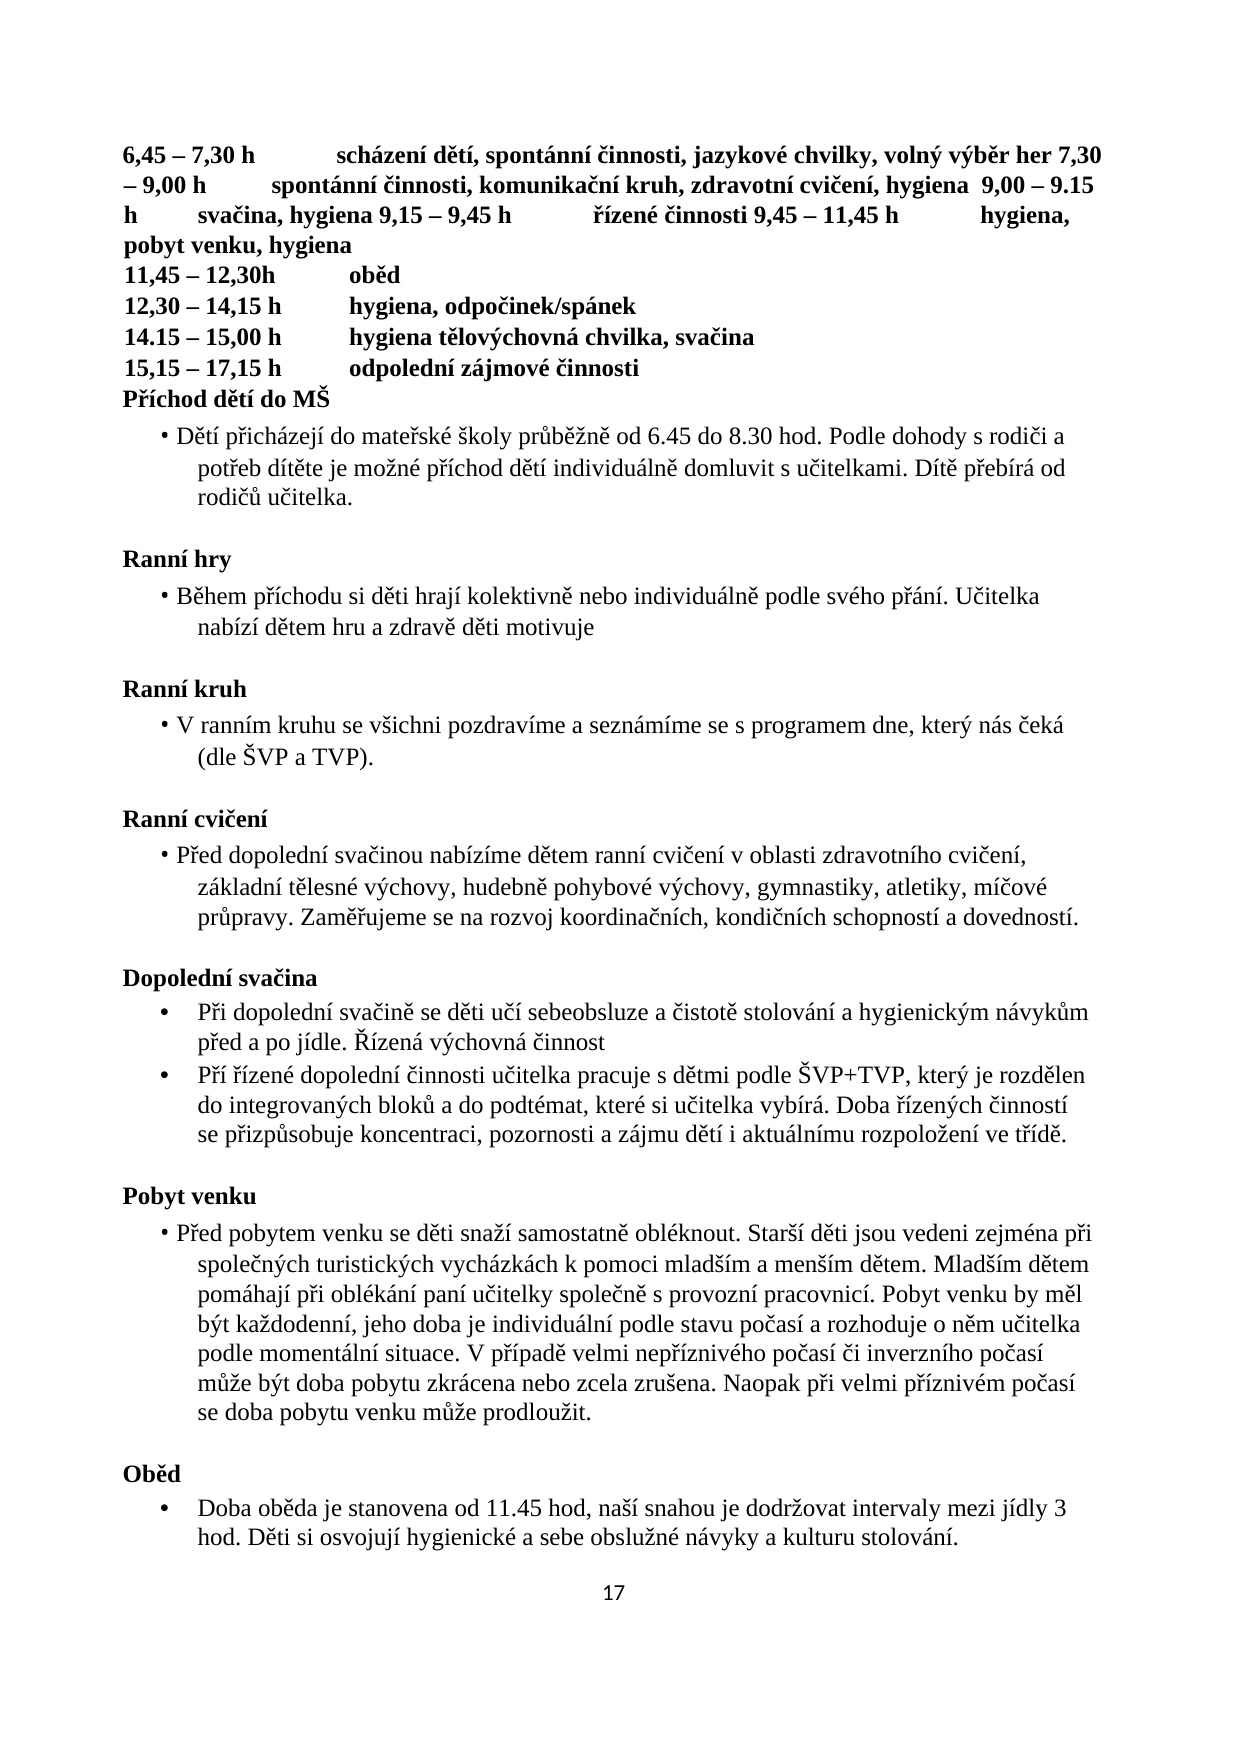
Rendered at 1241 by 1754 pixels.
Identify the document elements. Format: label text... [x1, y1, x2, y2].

table_cell odpolední zájmové činnosti [349, 353, 767, 384]
subtitle Pobyt venku [122, 1181, 1113, 1210]
subtitle Ranní hry [122, 544, 1113, 573]
text • V ranním kruhu se všichni pozdravíme a seznámíme se s programem dne, který nás čeká (dle ŠVP a TVP). [160, 707, 1094, 771]
subtitle Ranní kruh [122, 674, 1113, 703]
table_cell 12,30 – 14,15 h [124, 291, 349, 322]
table_header oběd [349, 260, 767, 291]
subtitle 6,45 – 7,30 h scházení dětí, spontánní činnosti, jazykové chvilky, volný výběr her 7,30 – 9,00 h spontánní činnosti, komunikační kruh, zdravotní cvičení, hygiena 9,00 – 9.15 h svačina, hygiena 9,15 – 9,45 h řízené činnosti 9,45 – 11,45 h hygiena, pobyt venku, hygiena [122, 140, 1113, 258]
text • Během příchodu si děti hrají kolektivně nebo individuálně podle svého přání. Učitelka nabízí dětem hru a zdravě děti motivuje [160, 577, 1094, 641]
table_cell hygiena, odpočinek/spánek [349, 291, 767, 322]
subtitle Příchod dětí do MŠ [122, 384, 1113, 413]
table_cell hygiena tělovýchovná chvilka, svačina [349, 322, 767, 353]
text • Dětí přicházejí do mateřské školy průběžně od 6.45 do 8.30 hod. Podle dohody s rodiči a potřeb dítěte je možné příchod dětí individuálně domluvit s učitelkami. Dítě přebírá od rodičů učitelka. [160, 418, 1094, 511]
subtitle Oběd [122, 1459, 1113, 1488]
text • Před pobytem venku se děti snaží samostatně obléknout. Starší děti jsou vedeni zejména při společných turistických vycházkách k pomoci mladším a menším dětem. Mladším dětem pomáhají při oblékání paní učitelky společně s provozní pracovnicí. Pobyt venku by měl být každodenní, jeho doba je individuální podle stavu počasí a rozhoduje o něm učitelka podle momentální situace. V případě velmi nepříznivého počasí či inverzního počasí může být doba pobytu zkrácena nebo zcela zrušena. Naopak při velmi příznivém počasí se doba pobytu venku může prodloužit. [160, 1215, 1094, 1426]
table_cell 14.15 – 15,00 h [124, 322, 349, 353]
table_header 11,45 – 12,30h [124, 260, 349, 291]
list Doba oběda je stanovena od 11.45 hod, naší snahou je dodržovat intervaly mezi jídly 3 hod. Děti si osvojují hygienické a sebe obslužné návyky a kulturu stolování. [160, 1493, 1094, 1551]
subtitle Ranní cvičení [122, 804, 1113, 832]
table_cell 15,15 – 17,15 h [124, 353, 349, 384]
subtitle Dopolední svačina [122, 963, 1113, 992]
text • Před dopolední svačinou nabízíme dětem ranní cvičení v oblasti zdravotního cvičení, základní tělesné výchovy, hudebně pohybové výchovy, gymnastiky, atletiky, míčové průpravy. Zaměřujeme se na rozvoj koordinačních, kondičních schopností a dovedností. [160, 837, 1094, 930]
list Pří řízené dopolední činnosti učitelka pracuje s dětmi podle ŠVP+TVP, který je rozdělen do integrovaných bloků a do podtémat, které si učitelka vybírá. Doba řízených činností se přizpůsobuje koncentraci, pozornosti a zájmu dětí i aktuálnímu rozpoložení ve třídě. [160, 1060, 1094, 1148]
list Při dopolední svačině se děti učí sebeobsluze a čistotě stolování a hygienickým návykům před a po jídle. Řízená výchovná činnost [160, 997, 1094, 1055]
